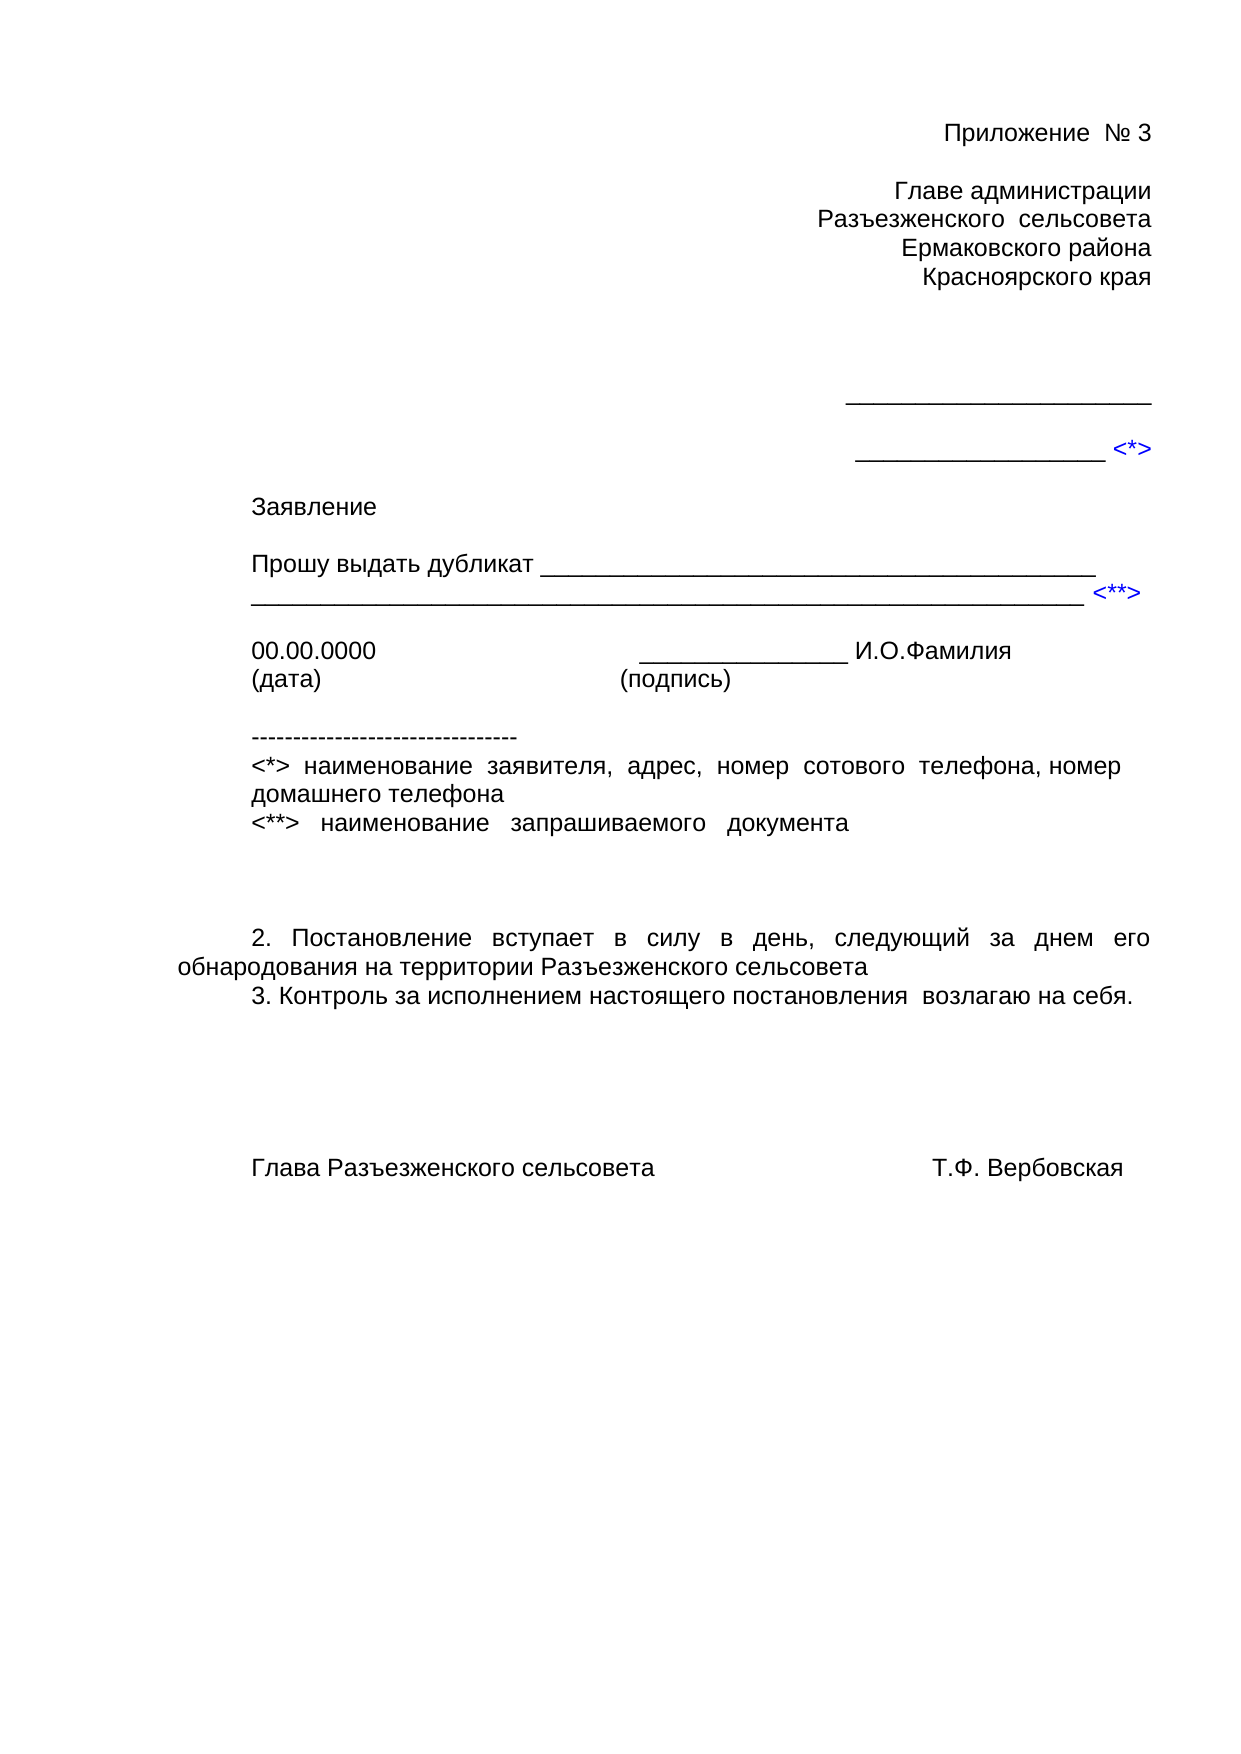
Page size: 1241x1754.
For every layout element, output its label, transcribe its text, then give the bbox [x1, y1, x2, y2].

text Глава Разъезженского сельсовета Т.Ф. Вербовская [177, 1153, 1152, 1182]
text Красноярского края [177, 262, 1152, 291]
text Разъезженского сельсовета [177, 204, 1152, 233]
text __________________ <*> [177, 434, 1152, 463]
text Приложение № 3 [177, 118, 1152, 147]
text -------------------------------- [177, 722, 1152, 751]
text Главе администрации [177, 176, 1152, 204]
text Ермаковского района [177, 233, 1152, 262]
text ____________________________________________________________ <**> [177, 578, 1152, 607]
text <*> наименование заявителя, адрес, номер сотового телефона, номер [177, 751, 1152, 779]
text ______________________ [177, 377, 1152, 406]
text 2. Постановление вступает в силу в день, следующий за днем его обнародования на территории Разъезженского сельсовета [177, 923, 1152, 981]
text домашнего телефона [177, 779, 1152, 808]
text <**> наименование запрашиваемого документа [177, 808, 1152, 837]
text 3. Контроль за исполнением настоящего постановления возлагаю на себя. [177, 981, 1152, 1009]
text (дата) (подпись) [177, 664, 1152, 693]
text Прошу выдать дубликат ________________________________________ [177, 549, 1152, 578]
text 00.00.0000 _______________ И.О.Фамилия [177, 636, 1152, 664]
text Заявление [177, 492, 1152, 521]
